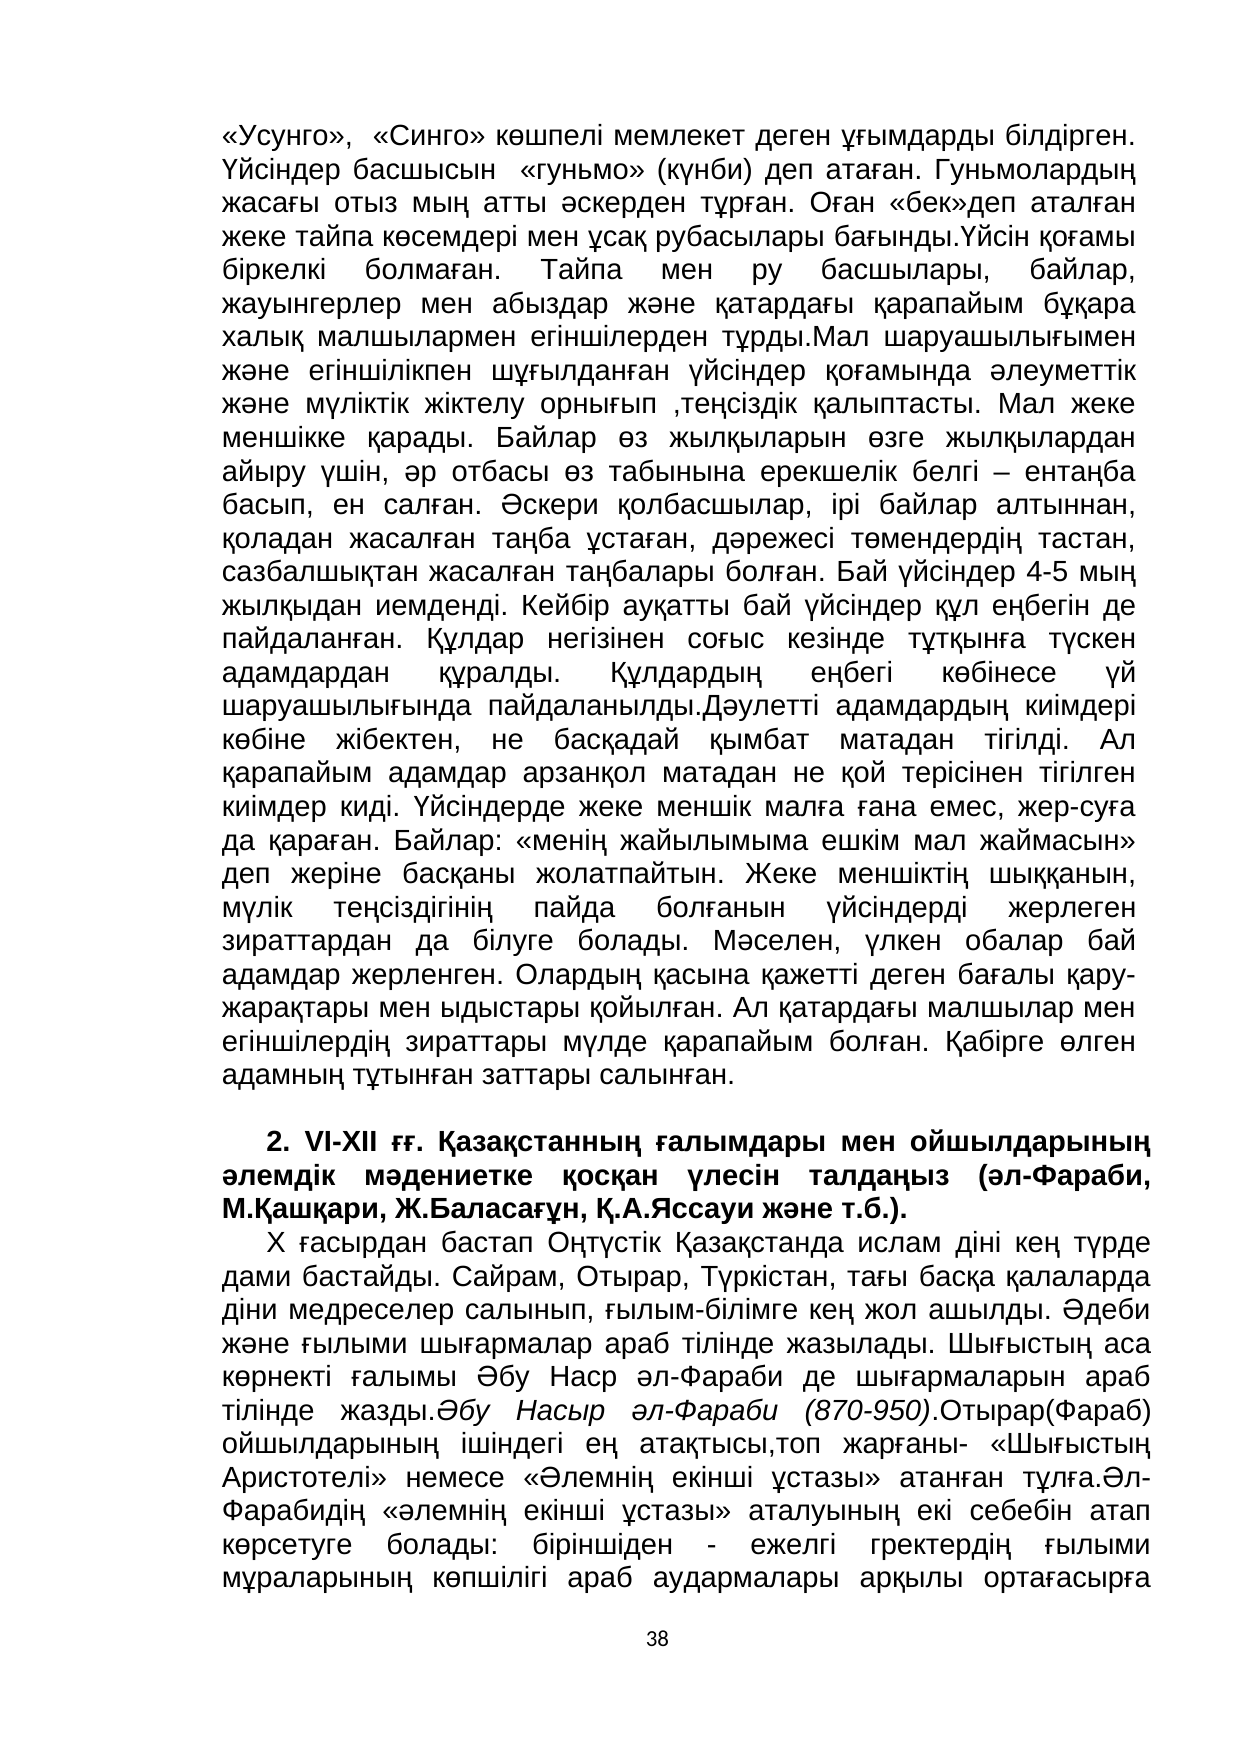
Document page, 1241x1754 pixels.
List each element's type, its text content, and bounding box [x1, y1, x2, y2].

text 2. VI-XII ғғ. Қазақстанның ғалымдары мен ойшылдарының әлемдік мәдениетке қосқан үлесін талдаңыз (әл-Фараби, М.Қашқари, Ж.Баласағұн, Қ.А.Яссауи және т.б.). [222, 1124, 1152, 1225]
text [177, 118, 1137, 1091]
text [222, 1225, 1152, 1594]
